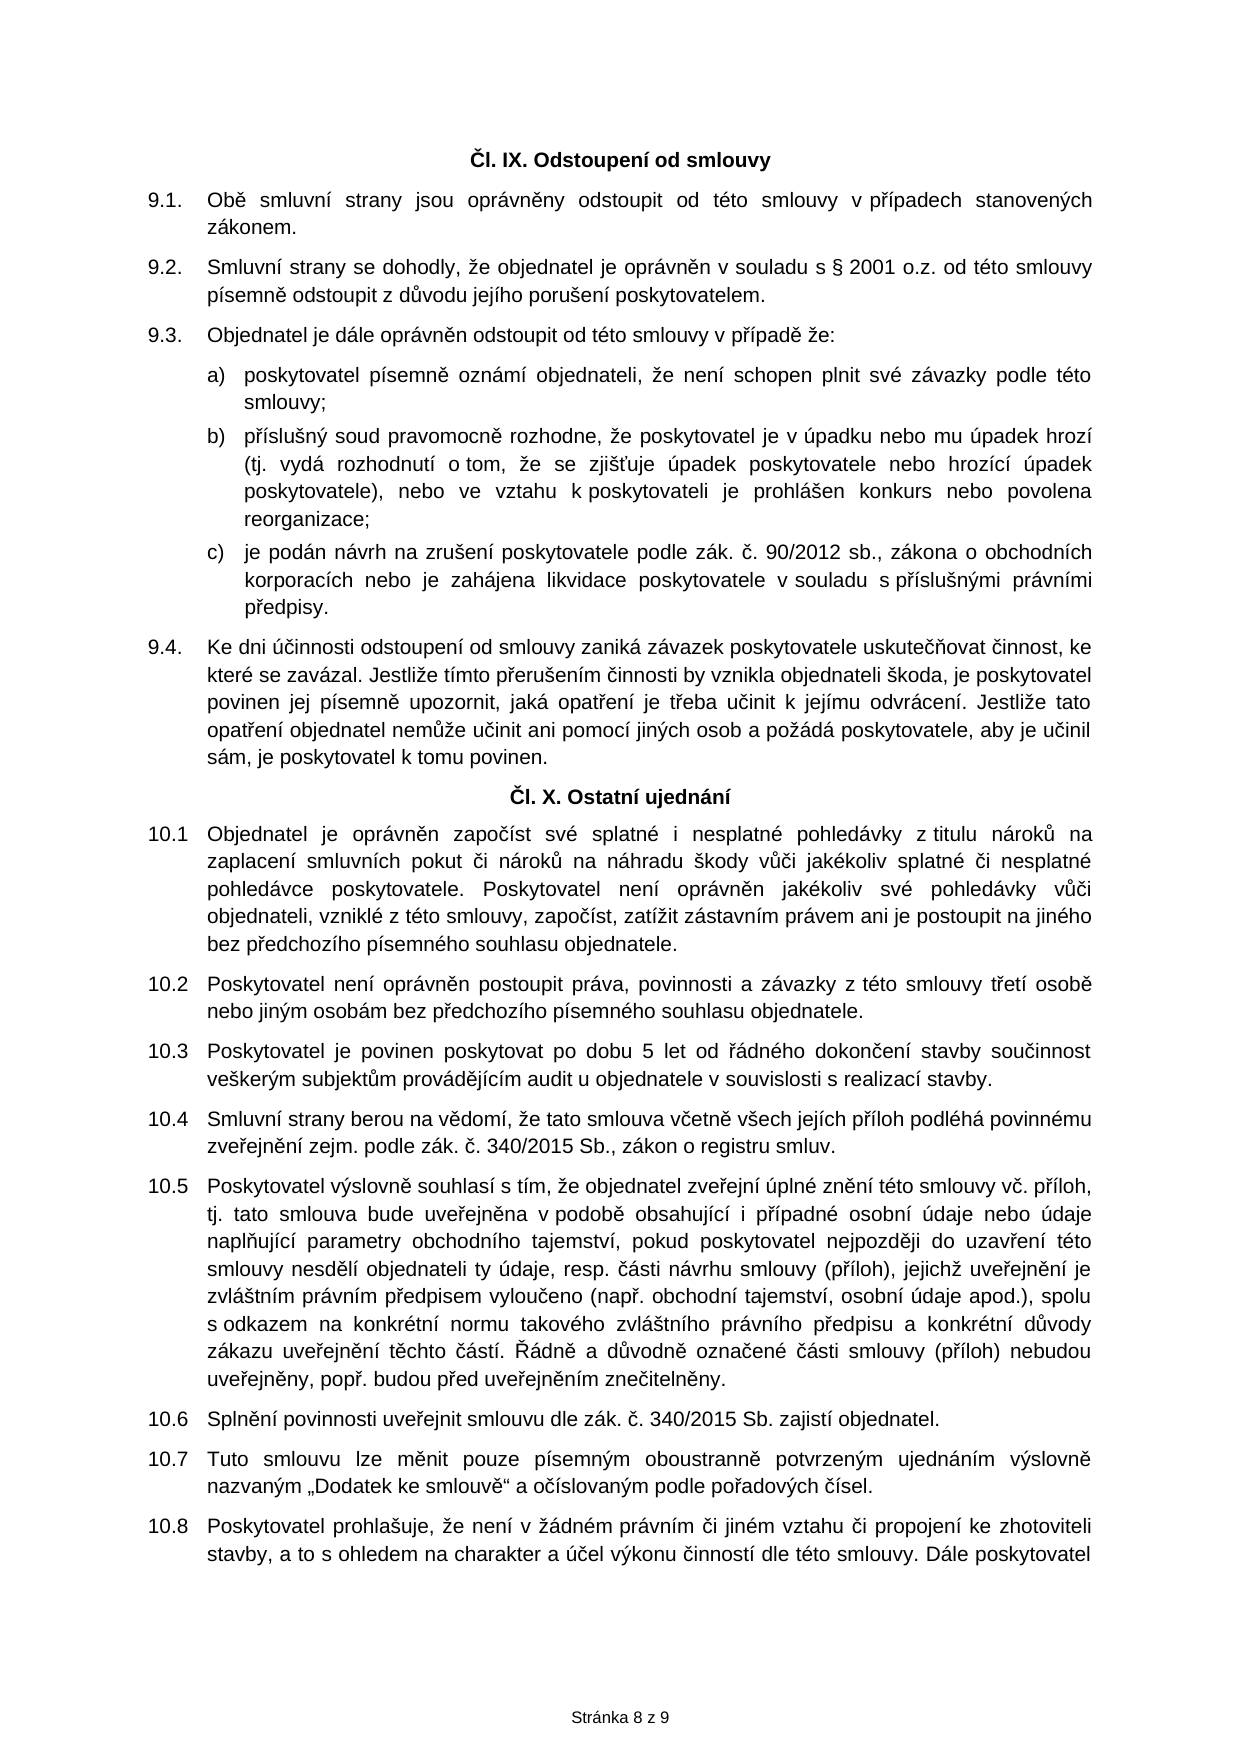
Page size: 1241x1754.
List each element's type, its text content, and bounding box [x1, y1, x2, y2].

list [148, 1514, 1092, 1566]
list poskytovatel písemně oznámí objednateli, že není schopen plnit své závazky podle této smlouvy; [207, 363, 1092, 414]
list Objednatel je oprávněn započíst své splatné i nesplatné pohledávky z titulu nároků na zaplacení smluvních pokut či nároků na náhradu škody vůči jakékoliv splatné či nesplatné pohledávce poskytovatele. Poskytovatel není oprávněn jakékoliv své pohledávky vůči objednateli, vzniklé z této smlouvy, započíst, zatížit zástavním právem ani je postoupit na jiného bez předchozího písemného souhlasu objednatele. [148, 822, 1092, 956]
list Obě smluvní strany jsou oprávněny odstoupit od této smlouvy v případech stanovených zákonem. [148, 188, 1092, 239]
list je podán návrh na zrušení poskytovatele podle zák. č. 90/2012 sb., zákona o obchodních korporacích nebo je zahájena likvidace poskytovatele v souladu s příslušnými právními předpisy. [207, 540, 1092, 619]
list Poskytovatel výslovně souhlasí s tím, že objednatel zveřejní úplné znění této smlouvy vč. příloh, tj. tato smlouva bude uveřejněna v podobě obsahující i případné osobní údaje nebo údaje naplňující parametry obchodního tajemství, pokud poskytovatel nejpozději do uzavření této smlouvy nesdělí objednateli ty údaje, resp. části návrhu smlouvy (příloh), jejichž uveřejnění je zvláštním právním předpisem vyloučeno (např. obchodní tajemství, osobní údaje apod.), spolu s odkazem na konkrétní normu takového zvláštního právního předpisu a konkrétní důvody zákazu uveřejnění těchto částí. Řádně a důvodně označené části smlouvy (příloh) nebudou uveřejněny, popř. budou před uveřejněním znečitelněny. [148, 1174, 1092, 1391]
list Objednatel je dále oprávněn odstoupit od této smlouvy v případě že: [148, 323, 1092, 347]
list Splnění povinnosti uveřejnit smlouvu dle zák. č. 340/2015 Sb. zajistí objednatel. [148, 1407, 1092, 1431]
list Ke dni účinnosti odstoupení od smlouvy zaniká závazek poskytovatele uskutečňovat činnost, ke které se zavázal. Jestliže tímto přerušením činnosti by vznikla objednateli škoda, je poskytovatel povinen jej písemně upozornit, jaká opatření je třeba učinit k jejímu odvrácení. Jestliže tato opatření objednatel nemůže učinit ani pomocí jiných osob a požádá poskytovatele, aby je učinil sám, je poskytovatel k tomu povinen. [148, 635, 1092, 769]
text Čl. IX. Odstoupení od smlouvy [148, 148, 1092, 172]
text Čl. X. Ostatní ujednání [148, 785, 1092, 809]
list Smluvní strany berou na vědomí, že tato smlouva včetně všech jejích příloh podléhá povinnému zveřejnění zejm. podle zák. č. 340/2015 Sb., zákon o registru smluv. [148, 1107, 1092, 1158]
list Poskytovatel je povinen poskytovat po dobu 5 let od řádného dokončení stavby součinnost veškerým subjektům provádějícím audit u objednatele v souvislosti s realizací stavby. [148, 1039, 1092, 1091]
list příslušný soud pravomocně rozhodne, že poskytovatel je v úpadku nebo mu úpadek hrozí (tj. vydá rozhodnutí o tom, že se zjišťuje úpadek poskytovatele nebo hrozící úpadek poskytovatele), nebo ve vztahu k poskytovateli je prohlášen konkurs nebo povolena reorganizace; [207, 424, 1092, 530]
list Tuto smlouvu lze měnit pouze písemným oboustranně potvrzeným ujednáním výslovně nazvaným „Dodatek ke smlouvě“ a očíslovaným podle pořadových čísel. [148, 1447, 1092, 1498]
list Smluvní strany se dohodly, že objednatel je oprávněn v souladu s § 2001 o.z. od této smlouvy písemně odstoupit z důvodu jejího porušení poskytovatelem. [148, 255, 1092, 307]
list Poskytovatel není oprávněn postoupit práva, povinnosti a závazky z této smlouvy třetí osobě nebo jiným osobám bez předchozího písemného souhlasu objednatele. [148, 972, 1092, 1023]
